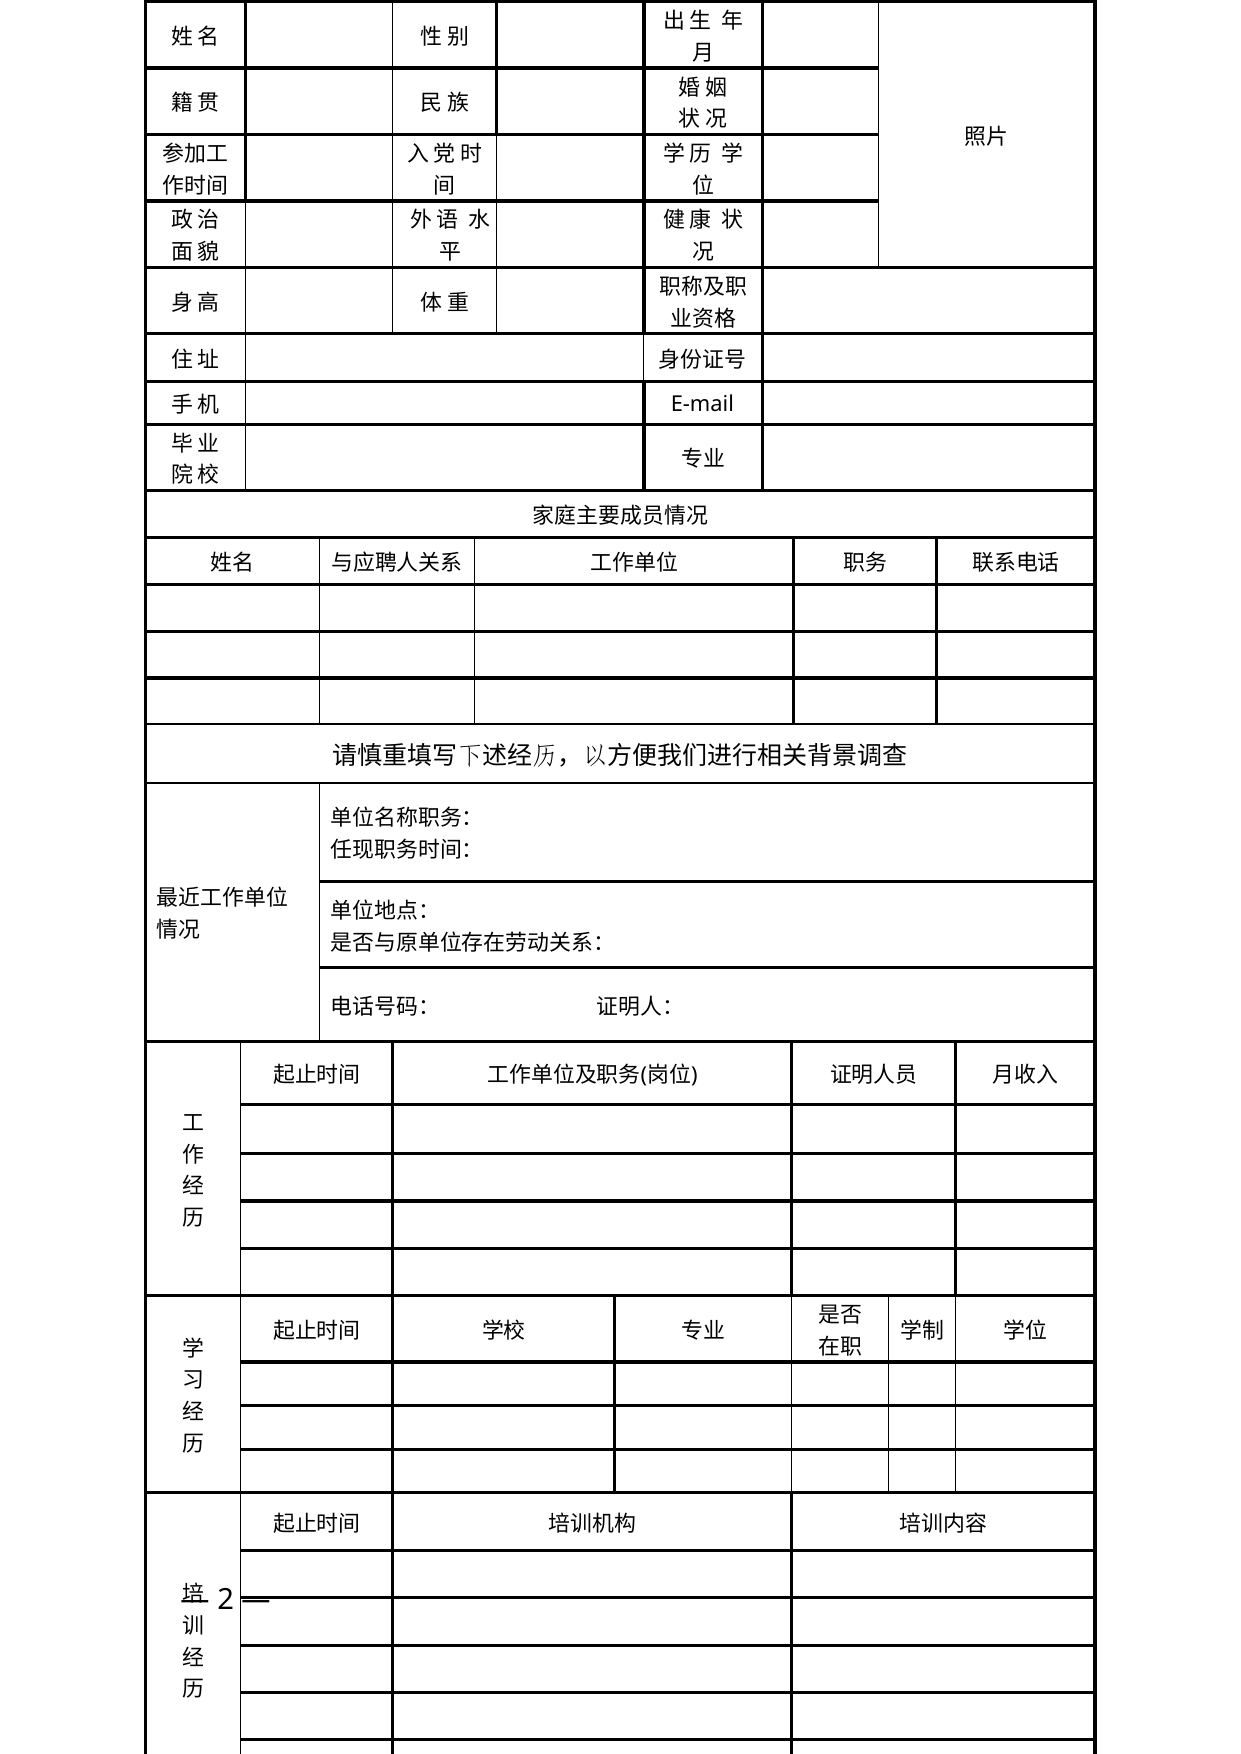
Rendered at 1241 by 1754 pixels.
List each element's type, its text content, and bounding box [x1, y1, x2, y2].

table_cell 起止时间 [241, 1297, 391, 1360]
table_cell E-mail [646, 383, 761, 422]
table_cell 参加工作时间 [147, 136, 244, 199]
table_cell 工作单位及职务(岗位) [394, 1043, 790, 1103]
table_cell 毕 业 院 校 [147, 426, 245, 489]
table_cell 专业 [646, 426, 761, 489]
table_cell 工作单位 [475, 539, 792, 583]
table_cell 学位 [956, 1297, 1093, 1360]
table_cell [497, 269, 642, 332]
table_cell 单位地点： 是否与原单位存在劳动关系： [320, 883, 1093, 966]
table_cell [320, 633, 474, 676]
table_header 照片 [879, 3, 1093, 266]
table_cell 手 机 [147, 383, 245, 422]
table_cell [889, 1407, 955, 1447]
table_cell [795, 586, 935, 629]
table_cell [889, 1364, 955, 1404]
table_cell [241, 1203, 391, 1247]
table_cell 月收入 [957, 1043, 1093, 1103]
table_cell [616, 1407, 791, 1447]
table_cell 培训机构 [394, 1494, 790, 1549]
table_cell 请慎重填写下述经历，以方便我们进行相关背景调查 [147, 725, 1093, 782]
table_cell 姓名 [147, 539, 319, 583]
table_cell [792, 1364, 888, 1404]
table_cell [957, 1203, 1093, 1247]
table_cell 婚 姻 状 况 [646, 70, 761, 133]
table_cell [394, 1647, 790, 1691]
table_cell [957, 1106, 1093, 1152]
table_cell [394, 1741, 790, 1754]
table_cell [956, 1407, 1093, 1447]
table_cell 工 作 经 历 [147, 1043, 240, 1294]
table_cell [241, 1647, 391, 1691]
table_cell 学 历 学 位 [646, 136, 761, 199]
table_header [498, 3, 642, 66]
table_cell [956, 1364, 1093, 1404]
table_cell [394, 1106, 790, 1152]
table_cell 职务 [795, 539, 935, 583]
table_cell 身 高 [147, 269, 245, 332]
table_cell [241, 1407, 391, 1447]
table_header 性 别 [393, 3, 495, 66]
table_cell [241, 1451, 391, 1491]
table_cell [793, 1106, 954, 1152]
table_cell [241, 1599, 391, 1643]
table_cell [793, 1155, 954, 1199]
table_cell [394, 1155, 790, 1199]
table_cell [246, 426, 642, 489]
table_cell [241, 1694, 391, 1738]
table_cell [497, 136, 642, 199]
table_cell 联系电话 [938, 539, 1093, 583]
table_cell [793, 1250, 954, 1294]
table_cell 与应聘人关系 [320, 539, 474, 583]
table_cell [764, 203, 878, 266]
table_cell [793, 1647, 1093, 1691]
table_cell [394, 1451, 613, 1491]
table_header [764, 3, 878, 66]
table_cell [957, 1155, 1093, 1199]
table_cell [241, 1741, 391, 1754]
table_cell 身份证号 [644, 335, 761, 380]
table_cell 是否 在职 [792, 1297, 888, 1360]
table_cell 证明人员 [793, 1043, 954, 1103]
table_cell [795, 633, 935, 676]
table_cell 最近工作单位情况 [147, 784, 319, 1040]
table_cell 学制 [889, 1297, 955, 1360]
table_cell [394, 1364, 613, 1404]
table_cell [793, 1599, 1093, 1643]
table_cell 学校 [394, 1297, 613, 1360]
table_cell [938, 633, 1093, 676]
table_cell [241, 1250, 391, 1294]
table_cell [320, 586, 474, 629]
table_cell [246, 269, 392, 332]
table_cell [764, 426, 1093, 489]
table_cell [764, 269, 1093, 332]
table_cell [793, 1694, 1093, 1738]
table_cell [792, 1451, 888, 1491]
table_cell [795, 680, 935, 723]
table_cell [497, 203, 642, 266]
table_cell [616, 1364, 791, 1404]
table_cell [764, 383, 1093, 422]
table_cell 政 治 面 貌 [147, 203, 245, 266]
table_cell 单位名称职务： 任现职务时间： [320, 784, 1093, 880]
table_cell 体 重 [393, 269, 496, 332]
table_cell [394, 1599, 790, 1643]
table_cell [938, 680, 1093, 723]
table_cell [241, 1364, 391, 1404]
table_cell 培训内容 [793, 1494, 1093, 1549]
table_cell [241, 1155, 391, 1199]
table_cell [394, 1694, 790, 1738]
table_cell [147, 633, 319, 676]
table_cell [889, 1451, 955, 1491]
table_cell [498, 70, 642, 133]
table_cell [764, 136, 878, 199]
table_cell 起止时间 [241, 1043, 391, 1103]
table_cell 家庭主要成员情况 [147, 492, 1093, 536]
table_cell 住 址 [147, 335, 245, 380]
table_cell [241, 1106, 391, 1152]
table_cell 入 党 时 间 [393, 136, 496, 199]
table_cell [246, 203, 392, 266]
table_cell [793, 1552, 1093, 1596]
table_cell 民 族 [393, 70, 495, 133]
table_header [247, 3, 392, 66]
table_cell [147, 586, 319, 629]
table_cell [394, 1203, 790, 1247]
table_cell 起止时间 [241, 1494, 391, 1549]
table_cell [247, 136, 392, 199]
table_cell [394, 1250, 790, 1294]
table_cell [247, 70, 392, 133]
table_cell [147, 680, 319, 723]
table_cell [394, 1552, 790, 1596]
table_cell [957, 1250, 1093, 1294]
table_cell [246, 383, 642, 422]
table_cell [241, 1552, 391, 1596]
table_cell 职称及职业资格 [646, 269, 761, 332]
table_cell [320, 680, 474, 723]
table_cell [793, 1203, 954, 1247]
table_header 姓 名 [147, 3, 244, 66]
table_cell [475, 680, 792, 723]
table_cell [616, 1451, 791, 1491]
table_cell [246, 335, 643, 380]
table_cell [956, 1451, 1093, 1491]
table_cell 健 康 状 况 [646, 203, 761, 266]
table_cell [475, 633, 792, 676]
table_cell 专业 [616, 1297, 791, 1360]
table_cell [764, 70, 878, 133]
table_header 出 生 年 月 [646, 3, 761, 66]
table_cell [938, 586, 1093, 629]
table_cell [394, 1407, 613, 1447]
table_cell [792, 1407, 888, 1447]
table_cell [475, 586, 792, 629]
table_cell 电话号码： 证明人： [320, 969, 1093, 1040]
table_cell [764, 335, 1093, 380]
table_cell 学 习 经 历 [147, 1297, 240, 1491]
table_cell [793, 1741, 1093, 1754]
table_cell 籍 贯 [147, 70, 244, 133]
table_cell 外 语 水 平 [393, 203, 496, 266]
table_cell 培 训 经 历 [147, 1494, 240, 1754]
